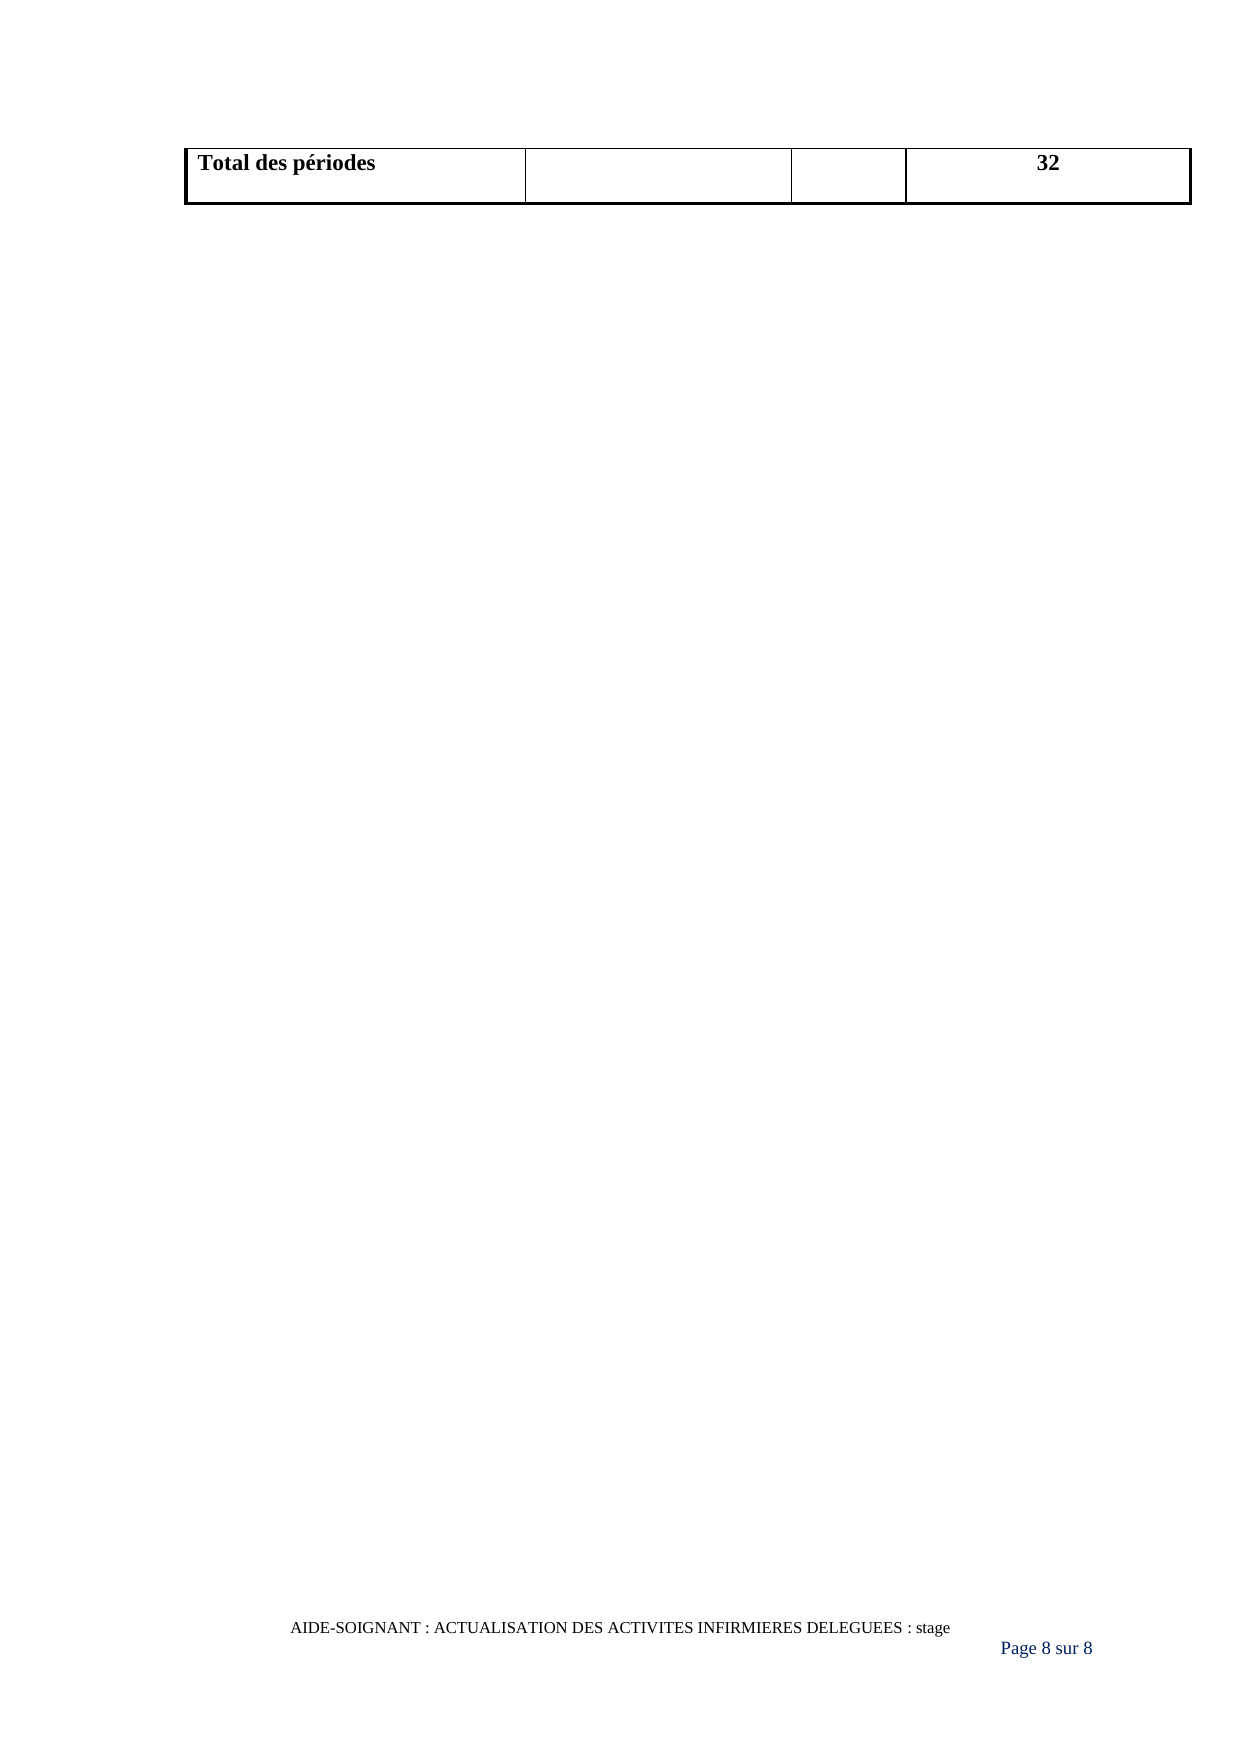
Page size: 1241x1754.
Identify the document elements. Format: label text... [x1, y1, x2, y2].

table_cell [792, 149, 905, 202]
table_cell 32 [907, 149, 1189, 202]
table_cell [526, 149, 791, 202]
table_cell Total des périodes [188, 149, 525, 202]
